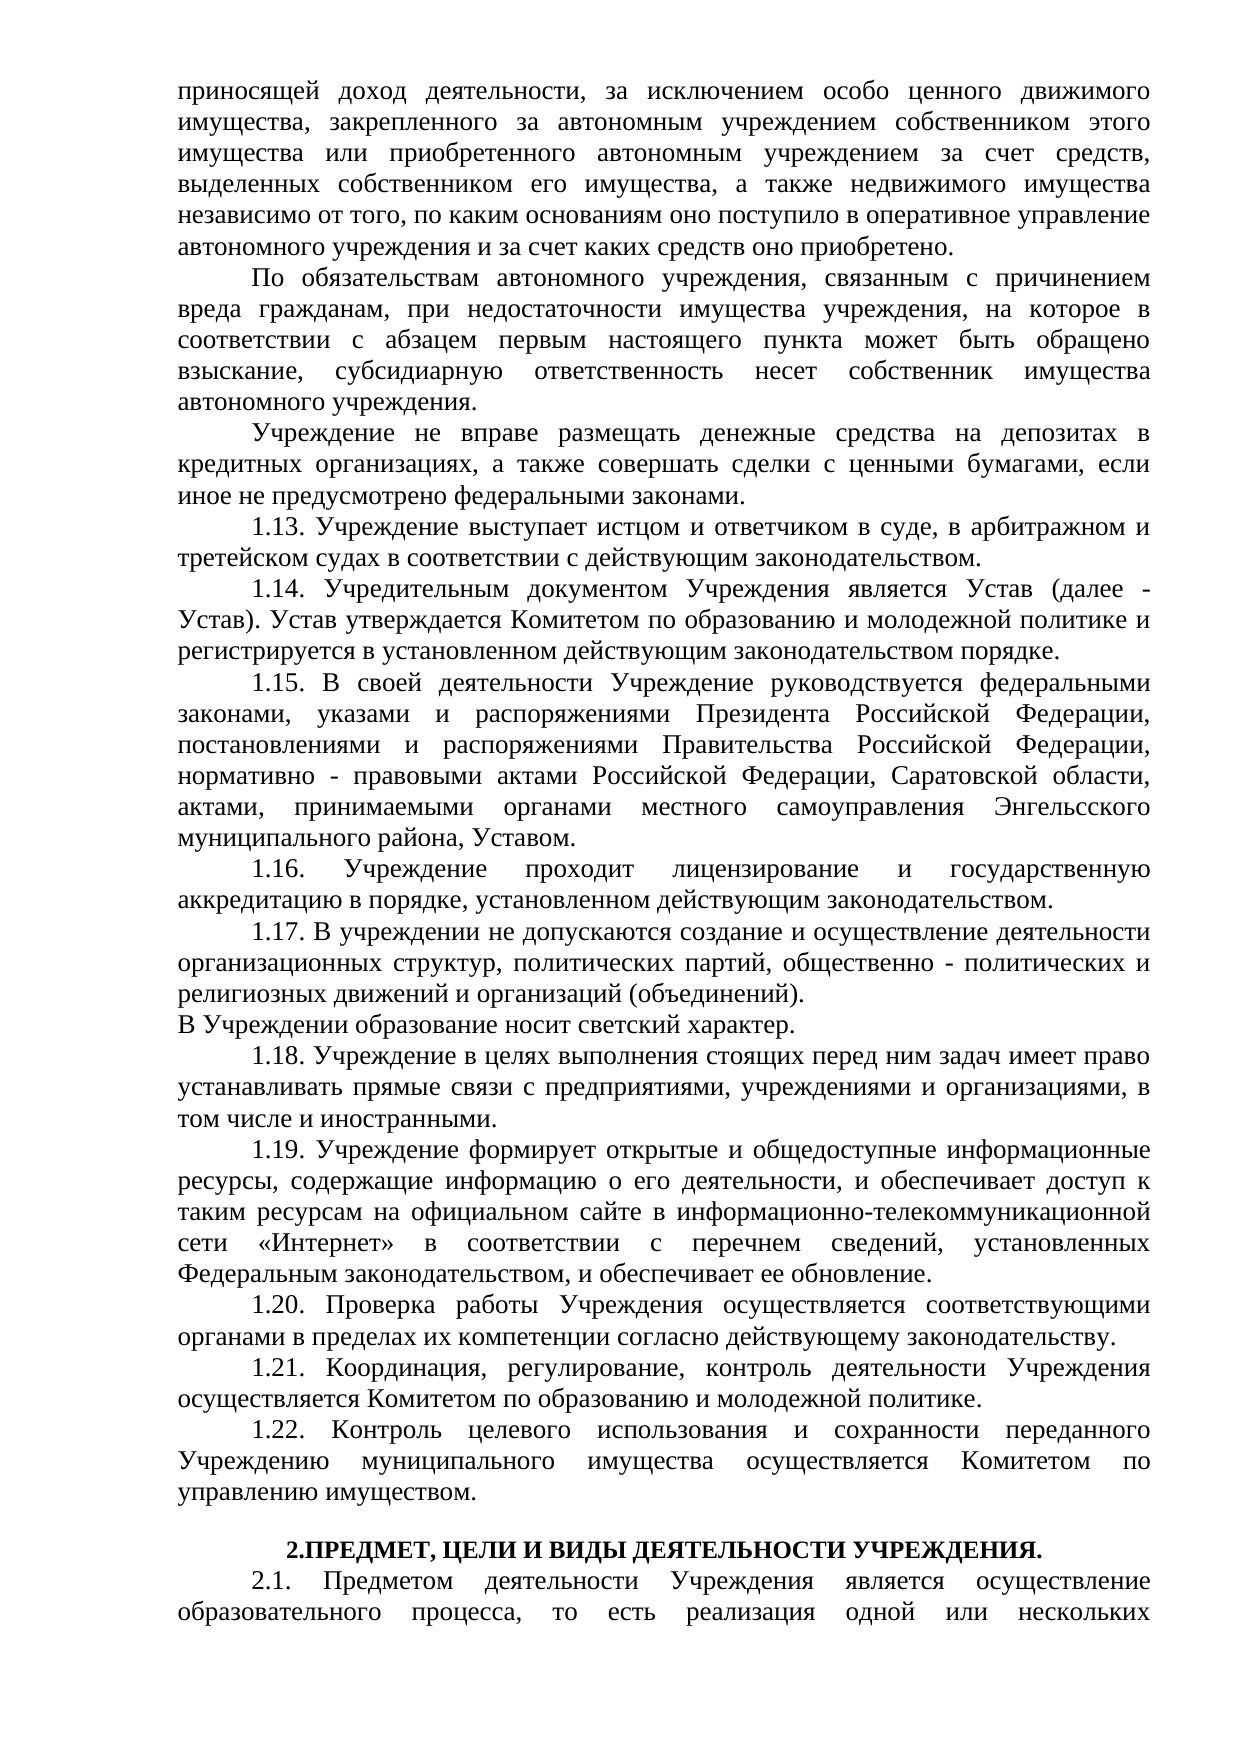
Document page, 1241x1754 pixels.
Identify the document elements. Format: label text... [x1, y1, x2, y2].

text 1.15. В своей деятельности Учреждение руководствуется федеральными законами, указами и распоряжениями Президента Российской Федерации, постановлениями и распоряжениями Правительства Российской Федерации, нормативно - правовыми актами Российской Федерации, Саратовской области, актами, принимаемыми органами местного самоуправления Энгельсского муниципального района, Уставом. [177, 666, 1152, 852]
text По обязательствам автономного учреждения, связанным с причинением вреда гражданам, при недостаточности имущества учреждения, на которое в соответствии с абзацем первым настоящего пункта может быть обращено взыскание, субсидиарную ответственность несет собственник имущества автономного учреждения. [177, 261, 1152, 416]
text 1.14. Учредительным документом Учреждения является Устав (далее - Устав). Устав утверждается Комитетом по образованию и молодежной политике и регистрируется в установленном действующим законодательством порядке. [177, 572, 1152, 666]
text 1.13. Учреждение выступает истцом и ответчиком в суде, в арбитражном и третейском судах в соответствии с действующим законодательством. [177, 510, 1152, 572]
text 1.17. В учреждении не допускаются создание и осуществление деятельности организационных структур, политических партий, общественно - политических и религиозных движений и организаций (объединений). [177, 915, 1152, 1008]
text 1.19. Учреждение формирует открытые и общедоступные информационные ресурсы, содержащие информацию о его деятельности, и обеспечивает доступ к таким ресурсам на официальном сайте в информационно-телекоммуникационной сети «Интернет» в соответствии с перечнем сведений, установленных Федеральным законодательством, и обеспечивает ее обновление. [177, 1133, 1152, 1288]
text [177, 74, 1152, 261]
text 1.21. Координация, регулирование, контроль деятельности Учреждения осуществляется Комитетом по образованию и молодежной политике. [177, 1351, 1152, 1413]
text 2.ПРЕДМЕТ, ЦЕЛИ И ВИДЫ ДЕЯТЕЛЬНОСТИ УЧРЕЖДЕНИЯ. [177, 1535, 1152, 1564]
text 1.20. Проверка работы Учреждения осуществляется соответствующими органами в пределах их компетенции согласно действующему законодательству. [177, 1288, 1152, 1351]
text 1.18. Учреждение в целях выполнения стоящих перед ним задач имеет право устанавливать прямые связи с предприятиями, учреждениями и организациями, в том числе и иностранными. [177, 1039, 1152, 1133]
text В Учреждении образование носит светский характер. [177, 1008, 1152, 1039]
text Учреждение не вправе размещать денежные средства на депозитах в кредитных организациях, а также совершать сделки с ценными бумагами, если иное не предусмотрено федеральными законами. [177, 416, 1152, 510]
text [177, 1564, 1152, 1626]
text 1.22. Контроль целевого использования и сохранности переданного Учреждению муниципального имущества осуществляется Комитетом по управлению имуществом. [177, 1413, 1152, 1507]
text 1.16. Учреждение проходит лицензирование и государственную аккредитацию в порядке, установленном действующим законодательством. [177, 852, 1152, 915]
